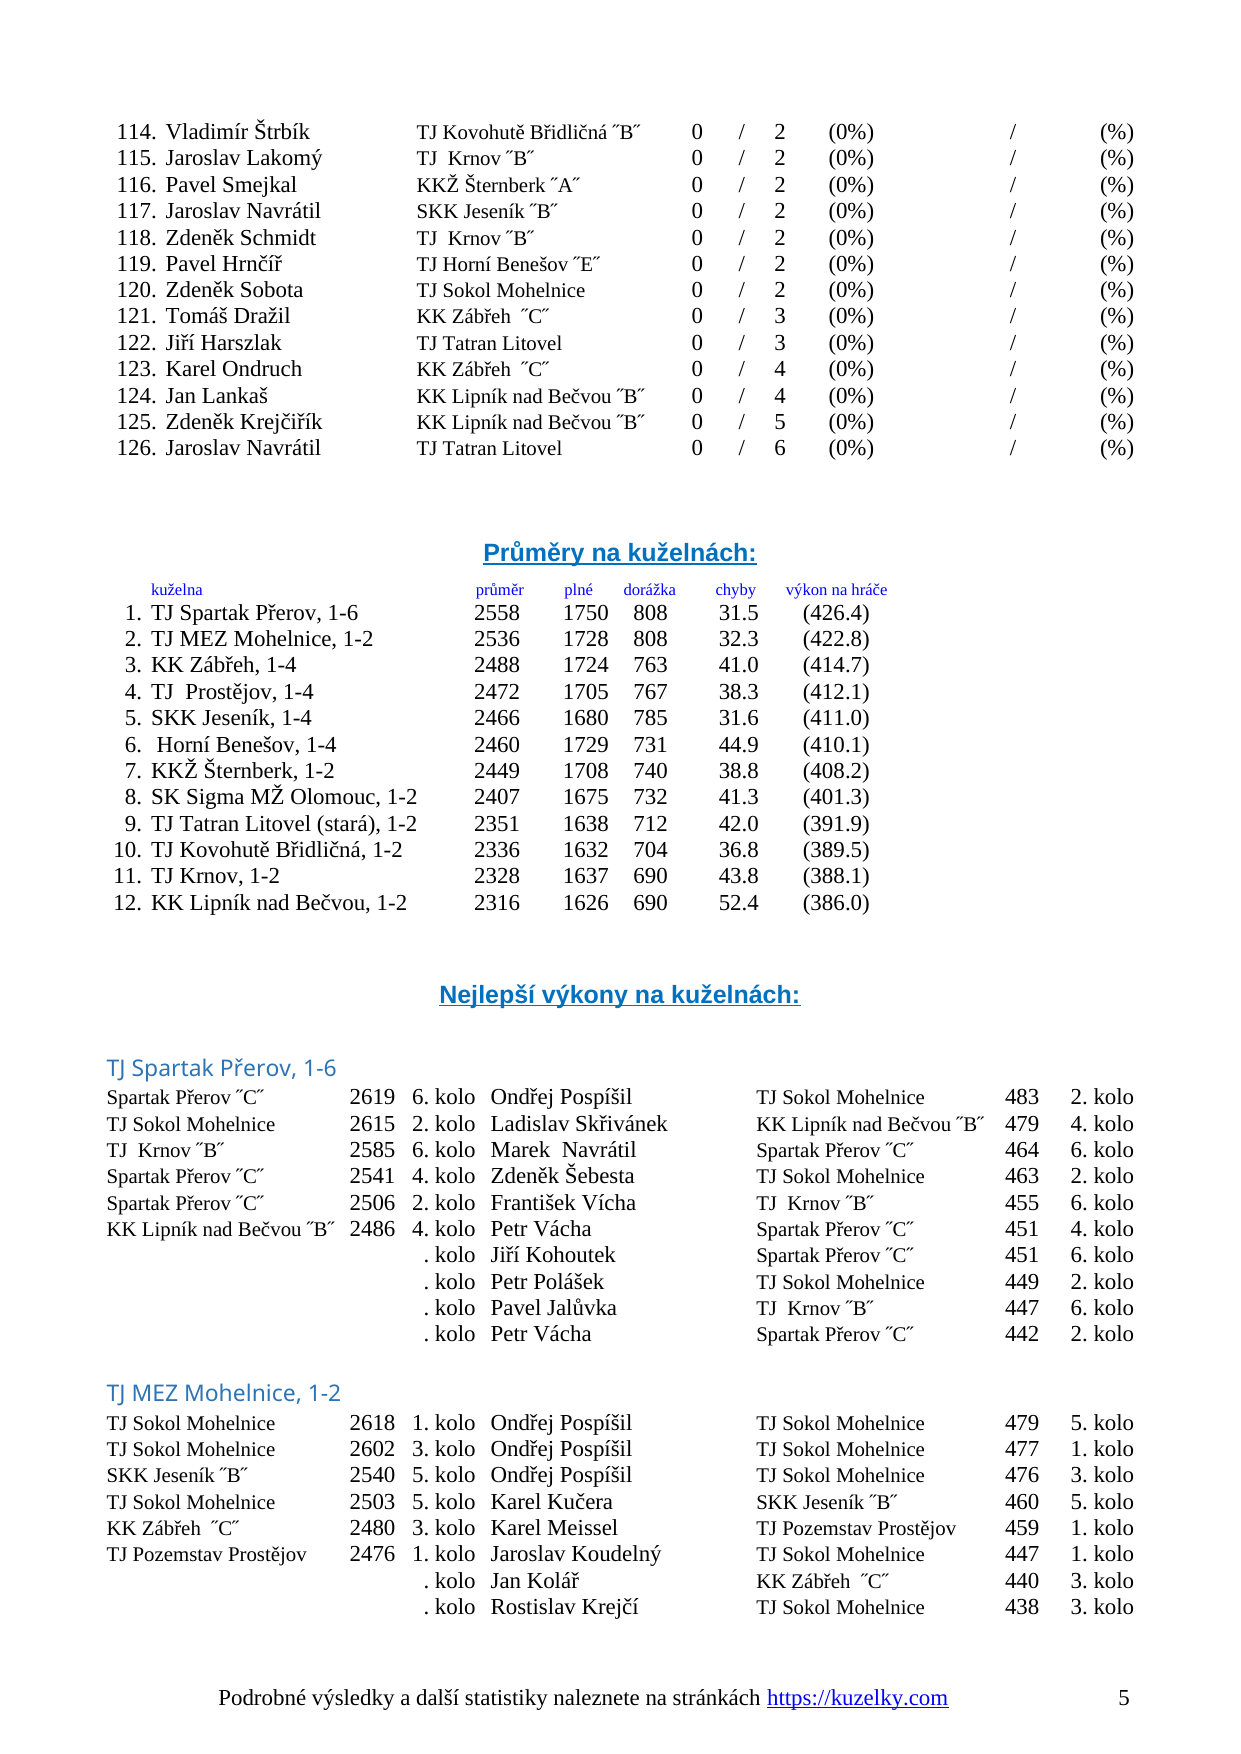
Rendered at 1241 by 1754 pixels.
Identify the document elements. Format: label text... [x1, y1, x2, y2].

text TJ Sokol Mohelnice 2503 5. kolo Karel Kučera SKK Jeseník ˝B˝ 460 5. kolo [106, 1488, 1134, 1514]
text 122. Jiří Harszlak TJ Tatran Litovel 0 / 3 (0%) / (%) [106, 329, 1134, 355]
text Nejlepší výkony na kuželnách: [94, 980, 1145, 1009]
text 123. Karel Ondruch KK Zábřeh ˝C˝ 0 / 4 (0%) / (%) [106, 355, 1134, 382]
text Spartak Přerov ˝C˝ 2541 4. kolo Zdeněk Šebesta TJ Sokol Mohelnice 463 2. kolo [106, 1162, 1134, 1189]
text 114. Vladimír Štrbík TJ Kovohutě Břidličná ˝B˝ 0 / 2 (0%) / (%) [106, 118, 1134, 144]
text . kolo Pavel Jalůvka TJ Krnov ˝B˝ 447 6. kolo [106, 1294, 1134, 1321]
text TJ Krnov ˝B˝ 2585 6. kolo Marek Navrátil Spartak Přerov ˝C˝ 464 6. kolo [106, 1136, 1134, 1162]
text 125. Zdeněk Krejčiřík KK Lipník nad Bečvou ˝B˝ 0 / 5 (0%) / (%) [106, 408, 1134, 434]
text 2. TJ MEZ Mohelnice, 1-2 2536 1728 808 32.3 (422.8) [106, 625, 1134, 652]
text 115. Jaroslav Lakomý TJ Krnov ˝B˝ 0 / 2 (0%) / (%) [106, 144, 1134, 171]
text Spartak Přerov ˝C˝ 2506 2. kolo František Vícha TJ Krnov ˝B˝ 455 6. kolo [106, 1189, 1134, 1215]
text 119. Pavel Hrnčíř TJ Horní Benešov ˝E˝ 0 / 2 (0%) / (%) [106, 250, 1134, 276]
text TJ Sokol Mohelnice 2615 2. kolo Ladislav Skřivánek KK Lipník nad Bečvou ˝B˝ 479 4. kolo [106, 1110, 1134, 1136]
text 9. TJ Tatran Litovel (stará), 1-2 2351 1638 712 42.0 (391.9) [106, 810, 1134, 836]
text Spartak Přerov ˝C˝ 2619 6. kolo Ondřej Pospíšil TJ Sokol Mohelnice 483 2. kolo [106, 1083, 1134, 1110]
text Průměry na kuželnách: [94, 538, 1145, 567]
text 10. TJ Kovohutě Břidličná, 1-2 2336 1632 704 36.8 (389.5) [106, 836, 1134, 862]
text 126. Jaroslav Navrátil TJ Tatran Litovel 0 / 6 (0%) / (%) [106, 434, 1134, 461]
text 1. TJ Spartak Přerov, 1-6 2558 1750 808 31.5 (426.4) [106, 599, 1134, 625]
text 117. Jaroslav Navrátil SKK Jeseník ˝B˝ 0 / 2 (0%) / (%) [106, 197, 1134, 223]
subtitle TJ Spartak Přerov, 1-6 [106, 1052, 1134, 1083]
text 12. KK Lipník nad Bečvou, 1-2 2316 1626 690 52.4 (386.0) [106, 889, 1134, 915]
text TJ Pozemstav Prostějov 2476 1. kolo Jaroslav Koudelný TJ Sokol Mohelnice 447 1. kolo [106, 1540, 1134, 1567]
text 124. Jan Lankaš KK Lipník nad Bečvou ˝B˝ 0 / 4 (0%) / (%) [106, 382, 1134, 408]
text KK Zábřeh ˝C˝ 2480 3. kolo Karel Meissel TJ Pozemstav Prostějov 459 1. kolo [106, 1514, 1134, 1540]
text TJ Sokol Mohelnice 2618 1. kolo Ondřej Pospíšil TJ Sokol Mohelnice 479 5. kolo [106, 1409, 1134, 1435]
text 4. TJ Prostějov, 1-4 2472 1705 767 38.3 (412.1) [106, 678, 1134, 704]
text . kolo Jiří Kohoutek Spartak Přerov ˝C˝ 451 6. kolo [106, 1241, 1134, 1268]
text 3. KK Zábřeh, 1-4 2488 1724 763 41.0 (414.7) [106, 652, 1134, 678]
text KK Lipník nad Bečvou ˝B˝ 2486 4. kolo Petr Vácha Spartak Přerov ˝C˝ 451 4. kolo [106, 1215, 1134, 1241]
text SKK Jeseník ˝B˝ 2540 5. kolo Ondřej Pospíšil TJ Sokol Mohelnice 476 3. kolo [106, 1461, 1134, 1488]
text . kolo Petr Polášek TJ Sokol Mohelnice 449 2. kolo [106, 1268, 1134, 1294]
text 6. Horní Benešov, 1-4 2460 1729 731 44.9 (410.1) [106, 731, 1134, 757]
text TJ Sokol Mohelnice 2602 3. kolo Ondřej Pospíšil TJ Sokol Mohelnice 477 1. kolo [106, 1435, 1134, 1461]
text 8. SK Sigma MŽ Olomouc, 1-2 2407 1675 732 41.3 (401.3) [106, 783, 1134, 810]
text 116. Pavel Smejkal KKŽ Šternberk ˝A˝ 0 / 2 (0%) / (%) [106, 171, 1134, 197]
text 11. TJ Krnov, 1-2 2328 1637 690 43.8 (388.1) [106, 862, 1134, 889]
subtitle TJ MEZ Mohelnice, 1-2 [106, 1377, 1134, 1409]
text 120. Zdeněk Sobota TJ Sokol Mohelnice 0 / 2 (0%) / (%) [106, 276, 1134, 303]
text . kolo Petr Vácha Spartak Přerov ˝C˝ 442 2. kolo [106, 1321, 1134, 1347]
text . kolo Rostislav Krejčí TJ Sokol Mohelnice 438 3. kolo [106, 1593, 1134, 1619]
text 5. SKK Jeseník, 1-4 2466 1680 785 31.6 (411.0) [106, 704, 1134, 731]
text kuželna průměr plné dorážka chyby výkon na hráče [106, 580, 1134, 599]
text 7. KKŽ Šternberk, 1-2 2449 1708 740 38.8 (408.2) [106, 757, 1134, 783]
text . kolo Jan Kolář KK Zábřeh ˝C˝ 440 3. kolo [106, 1567, 1134, 1593]
text 121. Tomáš Dražil KK Zábřeh ˝C˝ 0 / 3 (0%) / (%) [106, 303, 1134, 329]
text 118. Zdeněk Schmidt TJ Krnov ˝B˝ 0 / 2 (0%) / (%) [106, 223, 1134, 250]
